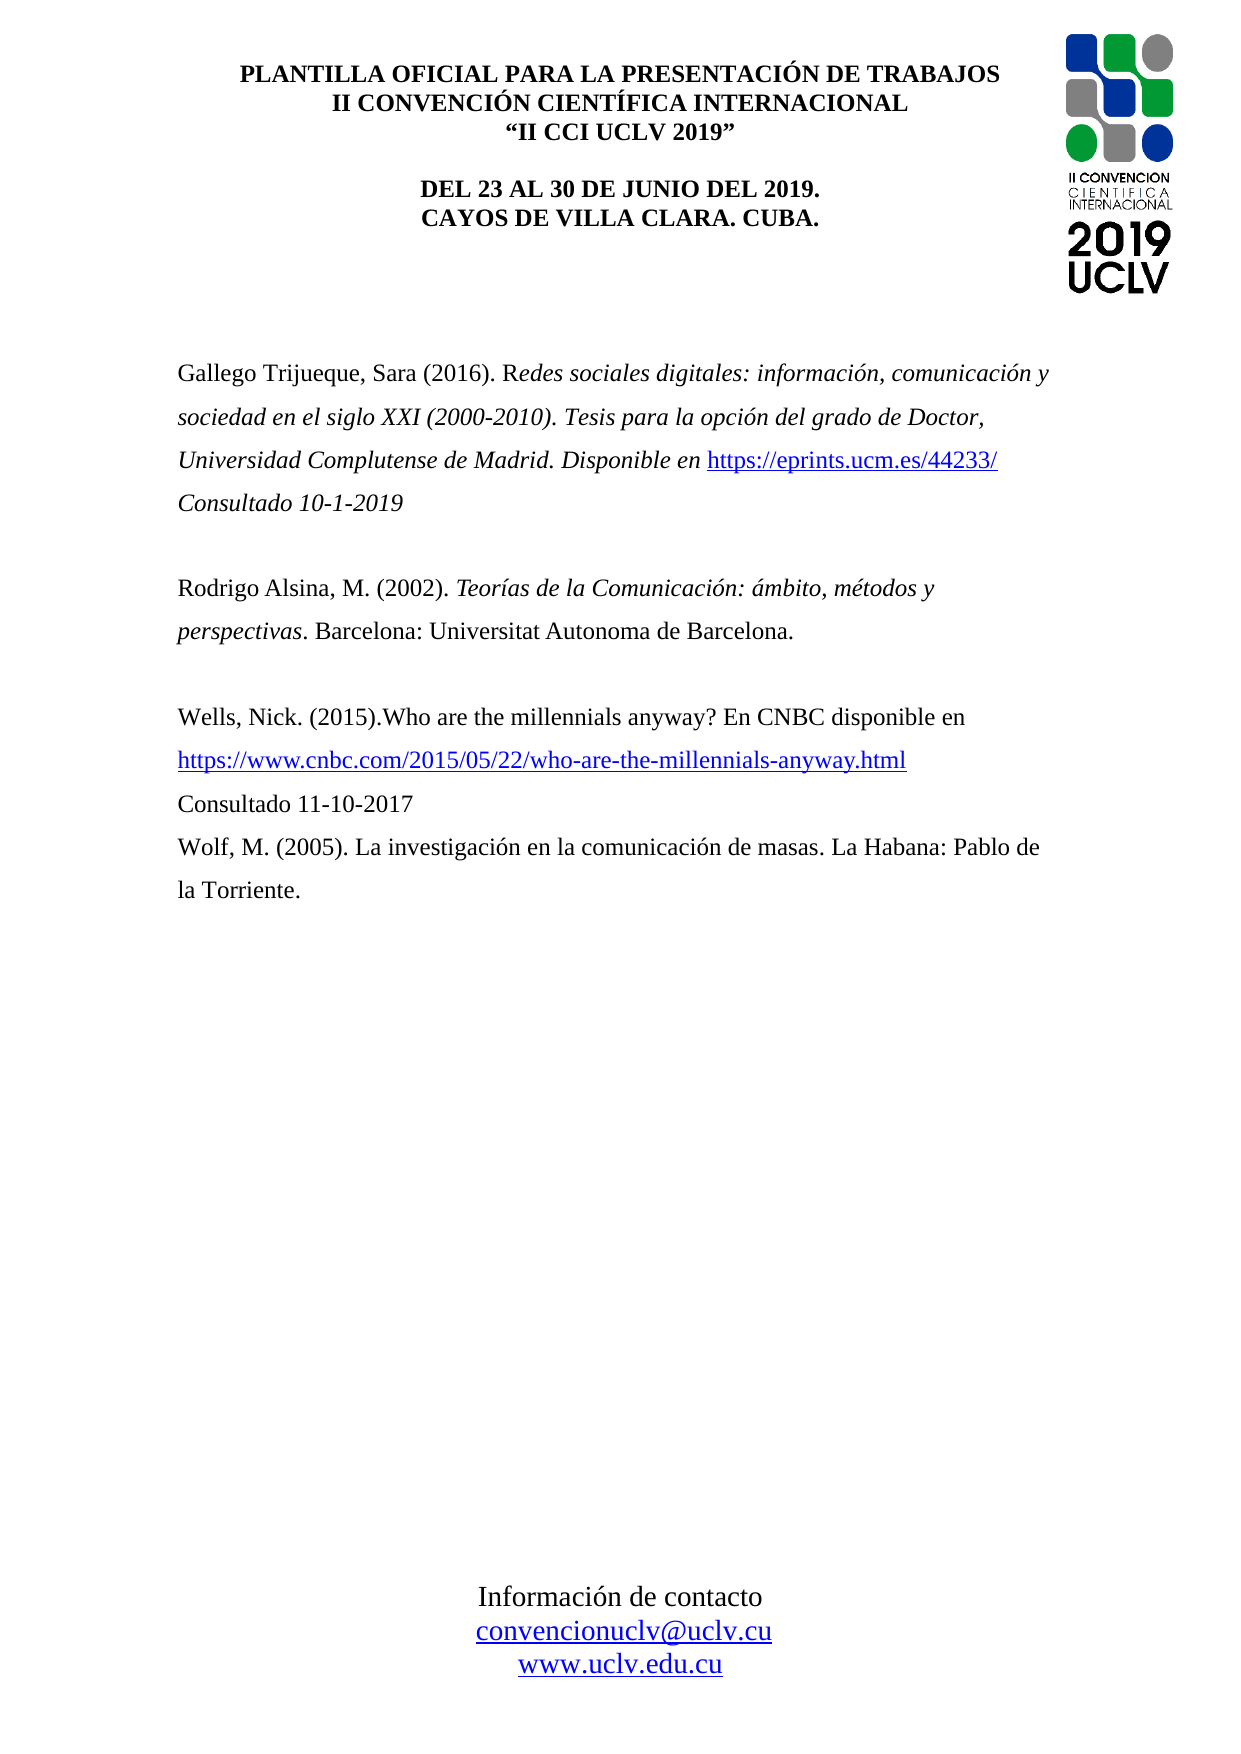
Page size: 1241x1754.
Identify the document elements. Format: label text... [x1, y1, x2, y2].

text Consultado 11-10-2017 [177, 789, 1063, 817]
text Wells, Nick. (2015).Who are the millennials anyway? En CNBC disponible en https://www.cnbc.com/2015/05/22/who-are-the-millennials-anyway.html [177, 702, 1063, 774]
text Gallego Trijueque, Sara (2016). Redes sociales digitales: información, comunicación y sociedad en el siglo XXI (2000-2010). Tesis para la opción del grado de Doctor, Universidad Complutense de Madrid. Disponible en https://eprints.ucm.es/44233/ Consultado 10-1-2019 [177, 358, 1063, 517]
text Wolf, M. (2005). La investigación en la comunicación de masas. La Habana: Pablo de la Torriente. [177, 832, 1063, 904]
text Rodrigo Alsina, M. (2002). Teorías de la Comunicación: ámbito, métodos y perspectivas. Barcelona: Universitat Autonoma de Barcelona. [177, 573, 1063, 645]
picture [1061, 31, 1182, 303]
